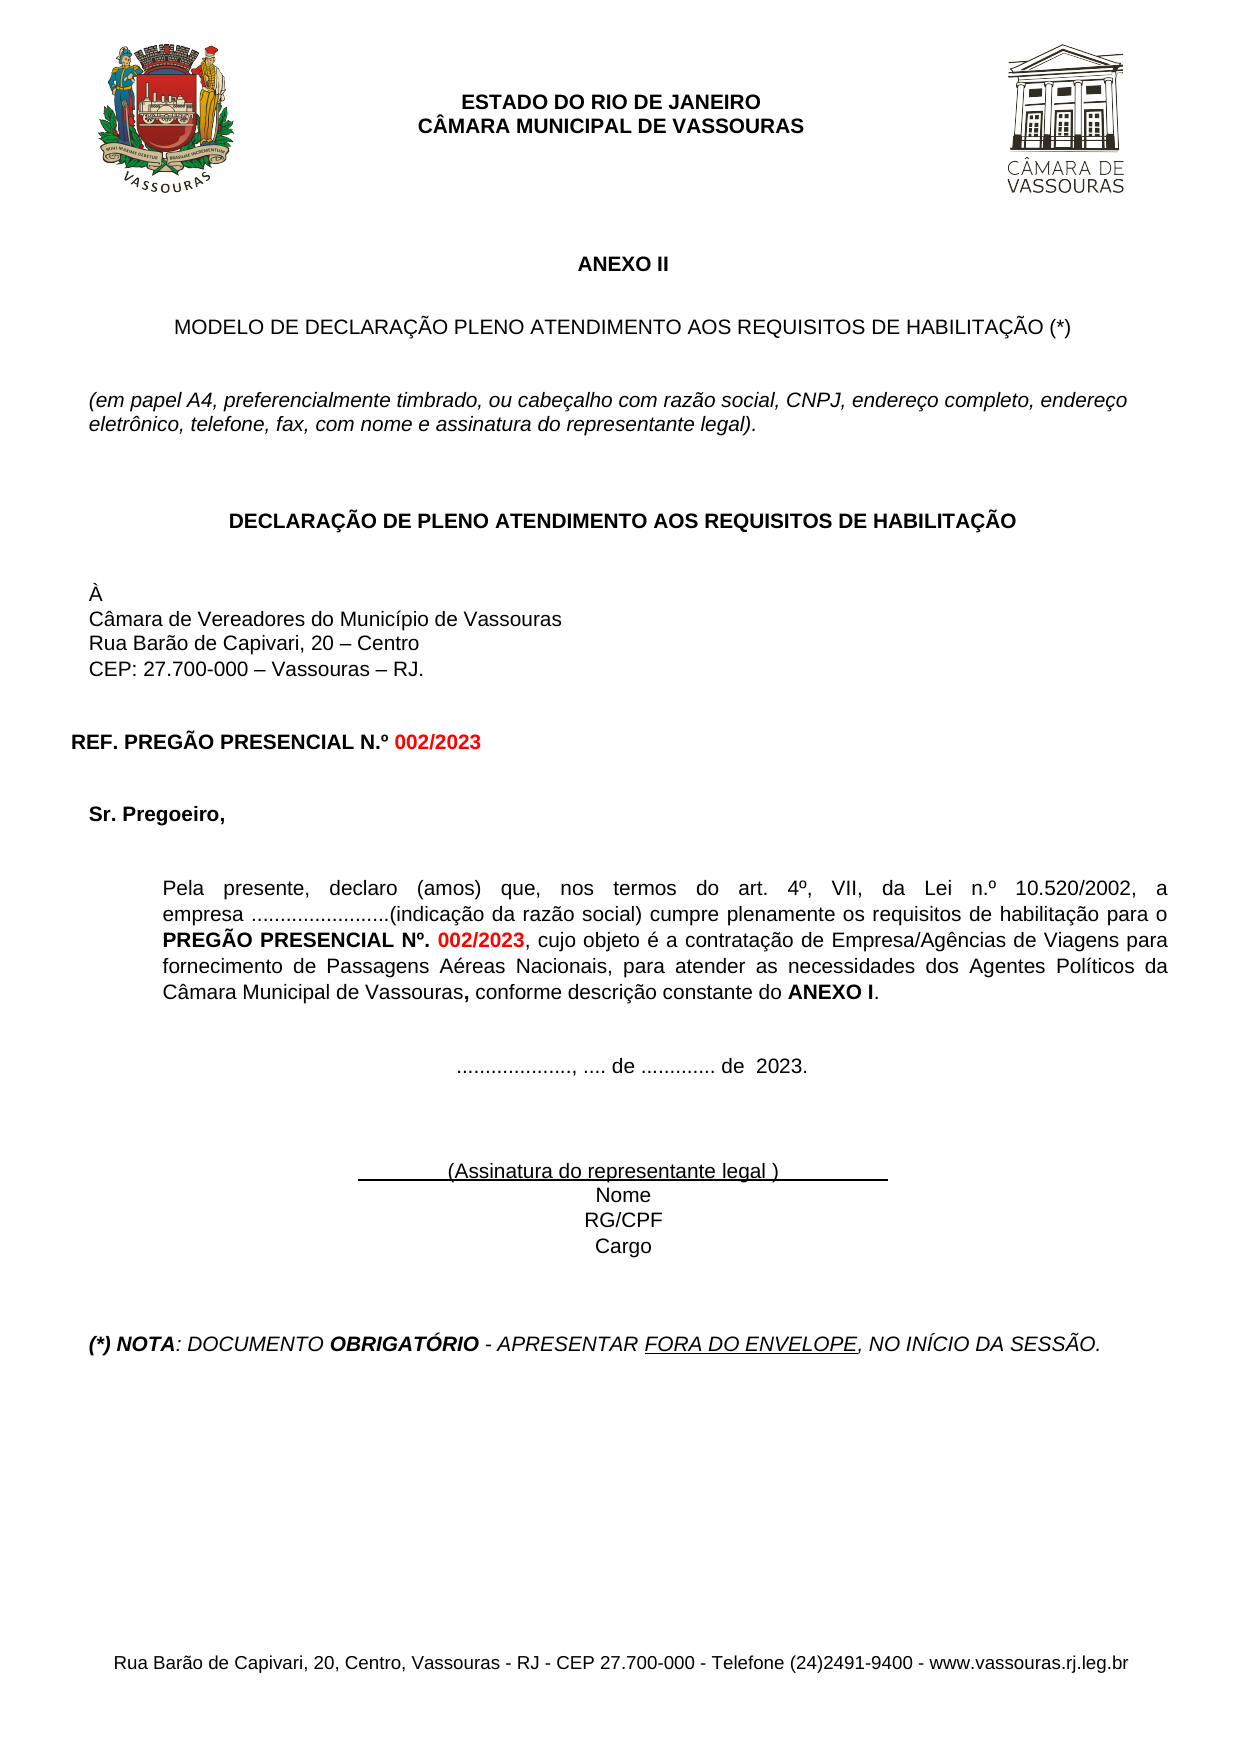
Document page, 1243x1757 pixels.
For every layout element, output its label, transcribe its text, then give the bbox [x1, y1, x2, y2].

text CEP: 27.700-000 – Vassouras – RJ. [89, 655, 1176, 681]
text Sr. Pregoeiro, [89, 802, 1176, 826]
text MODELO DE DECLARAÇÃO PLENO ATENDIMENTO AOS REQUISITOS DE HABILITAÇÃO (*) [71, 315, 1175, 339]
text Pela presente, declaro (amos) que, nos termos do art. 4º, VII, da Lei n.º 10.520/2002, a empresa ........................(indicação da razão social) cumpre plenamente os requisitos de habilitação para o PREGÃO PRESENCIAL Nº. 002/2023, cujo objeto é a contratação de Empresa/Agências de Viagens para fornecimento de Passagens Aéreas Nacionais, para atender as necessidades dos Agentes Políticos da Câmara Municipal de Vassouras, conforme descrição constante do ANEXO I. [162, 874, 1169, 1005]
text Rua Barão de Capivari, 20 – Centro [89, 631, 682, 655]
text (*) NOTA: DOCUMENTO OBRIGATÓRIO - APRESENTAR FORA DO ENVELOPE, NO INÍCIO DA SESSÃO. [89, 1332, 1169, 1356]
subtitle DECLARAÇÃO DE PLENO ATENDIMENTO AOS REQUISITOS DE HABILITAÇÃO [71, 509, 1175, 533]
text ANEXO II [71, 252, 1175, 276]
text (em papel A4, preferencialmente timbrado, ou cabeçalho com razão social, CNPJ, endereço completo, endereço eletrônico, telefone, fax, com nome e assinatura do representante legal). [89, 388, 1169, 436]
text ...................., .... de ............. de 2023. [89, 1054, 1176, 1078]
picture [1007, 44, 1124, 193]
text (Assinatura do representante legal ) Nome [357, 1158, 889, 1206]
text RG/CPF [453, 1206, 793, 1233]
picture [97, 44, 235, 193]
text À [89, 581, 1176, 607]
text Câmara de Vereadores do Município de Vassouras [89, 607, 682, 631]
text Cargo [453, 1233, 793, 1259]
subtitle REF. PREGÃO PRESENCIAL N.º 002/2023 [71, 730, 1176, 754]
